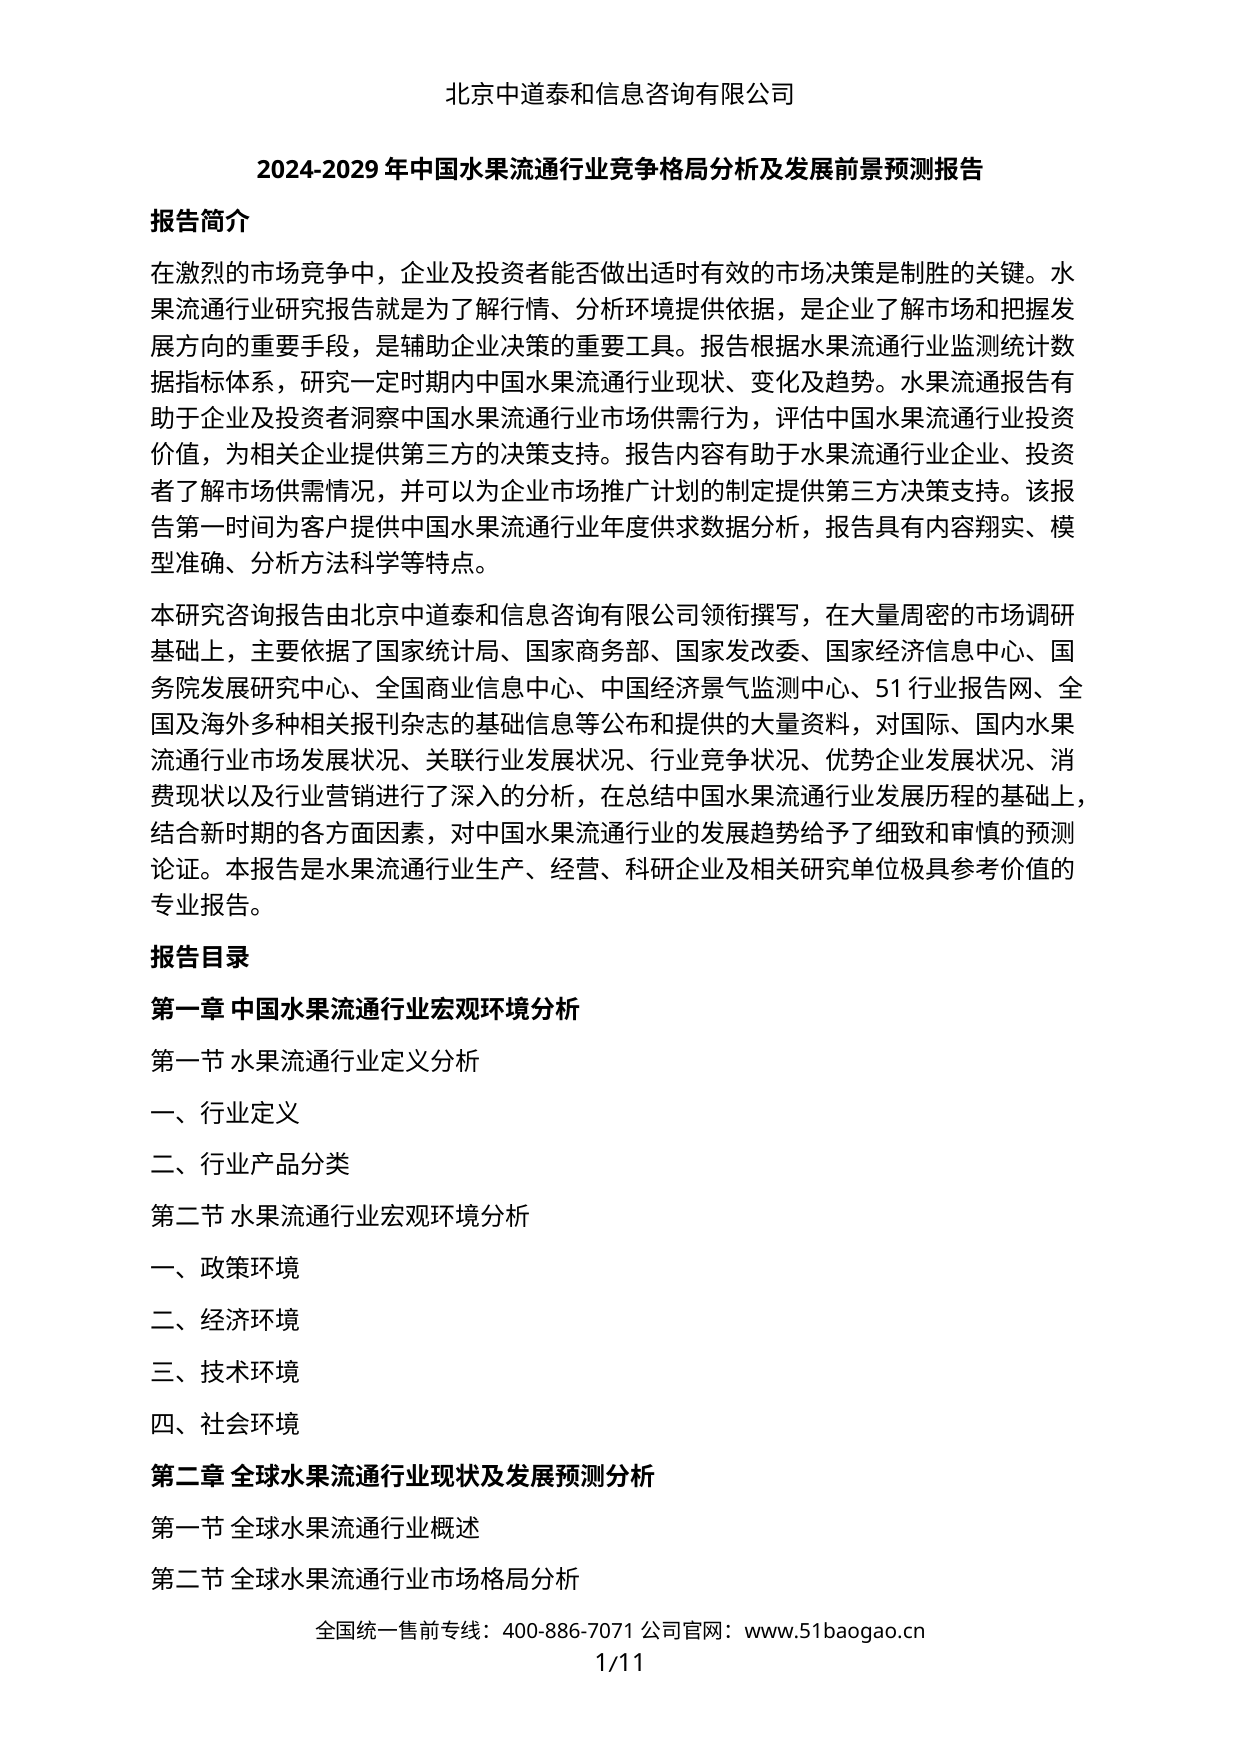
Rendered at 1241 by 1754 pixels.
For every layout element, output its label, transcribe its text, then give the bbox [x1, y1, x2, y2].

text 一、行业定义 [150, 1093, 1090, 1129]
text 第二节 全球水果流通行业市场格局分析 [150, 1560, 1090, 1596]
text 2024-2029年中国水果流通行业竞争格局分析及发展前景预测报告 [150, 150, 1090, 186]
text 第二节 水果流通行业宏观环境分析 [150, 1197, 1090, 1233]
text 第一节 全球水果流通行业概述 [150, 1508, 1090, 1544]
text 报告目录 [150, 937, 1090, 974]
text 第二章 全球水果流通行业现状及发展预测分析 [150, 1456, 1090, 1492]
text 本研究咨询报告由北京中道泰和信息咨询有限公司领衔撰写，在大量周密的市场调研基础上，主要依据了国家统计局、国家商务部、国家发改委、国家经济信息中心、国务院发展研究中心、全国商业信息中心、中国经济景气监测中心、51行业报告网、全国及海外多种相关报刊杂志的基础信息等公布和提供的大量资料，对国际、国内水果流通行业市场发展状况、关联行业发展状况、行业竞争状况、优势企业发展状况、消费现状以及行业营销进行了深入的分析，在总结中国水果流通行业发展历程的基础上，结合新时期的各方面因素，对中国水果流通行业的发展趋势给予了细致和审慎的预测论证。本报告是水果流通行业生产、经营、科研企业及相关研究单位极具参考价值的专业报告。 [150, 596, 1090, 922]
text 在激烈的市场竞争中，企业及投资者能否做出适时有效的市场决策是制胜的关键。水果流通行业研究报告就是为了解行情、分析环境提供依据，是企业了解市场和把握发展方向的重要手段，是辅助企业决策的重要工具。报告根据水果流通行业监测统计数据指标体系，研究一定时期内中国水果流通行业现状、变化及趋势。水果流通报告有助于企业及投资者洞察中国水果流通行业市场供需行为，评估中国水果流通行业投资价值，为相关企业提供第三方的决策支持。报告内容有助于水果流通行业企业、投资者了解市场供需情况，并可以为企业市场推广计划的制定提供第三方决策支持。该报告第一时间为客户提供中国水果流通行业年度供求数据分析，报告具有内容翔实、模型准确、分析方法科学等特点。 [150, 254, 1090, 580]
text 第一节 水果流通行业定义分析 [150, 1041, 1090, 1077]
text 二、行业产品分类 [150, 1145, 1090, 1181]
text 四、社会环境 [150, 1404, 1090, 1441]
text 一、政策环境 [150, 1249, 1090, 1285]
text 报告简介 [150, 202, 1090, 238]
text 三、技术环境 [150, 1352, 1090, 1389]
text 第一章 中国水果流通行业宏观环境分析 [150, 989, 1090, 1026]
text 二、经济环境 [150, 1301, 1090, 1337]
